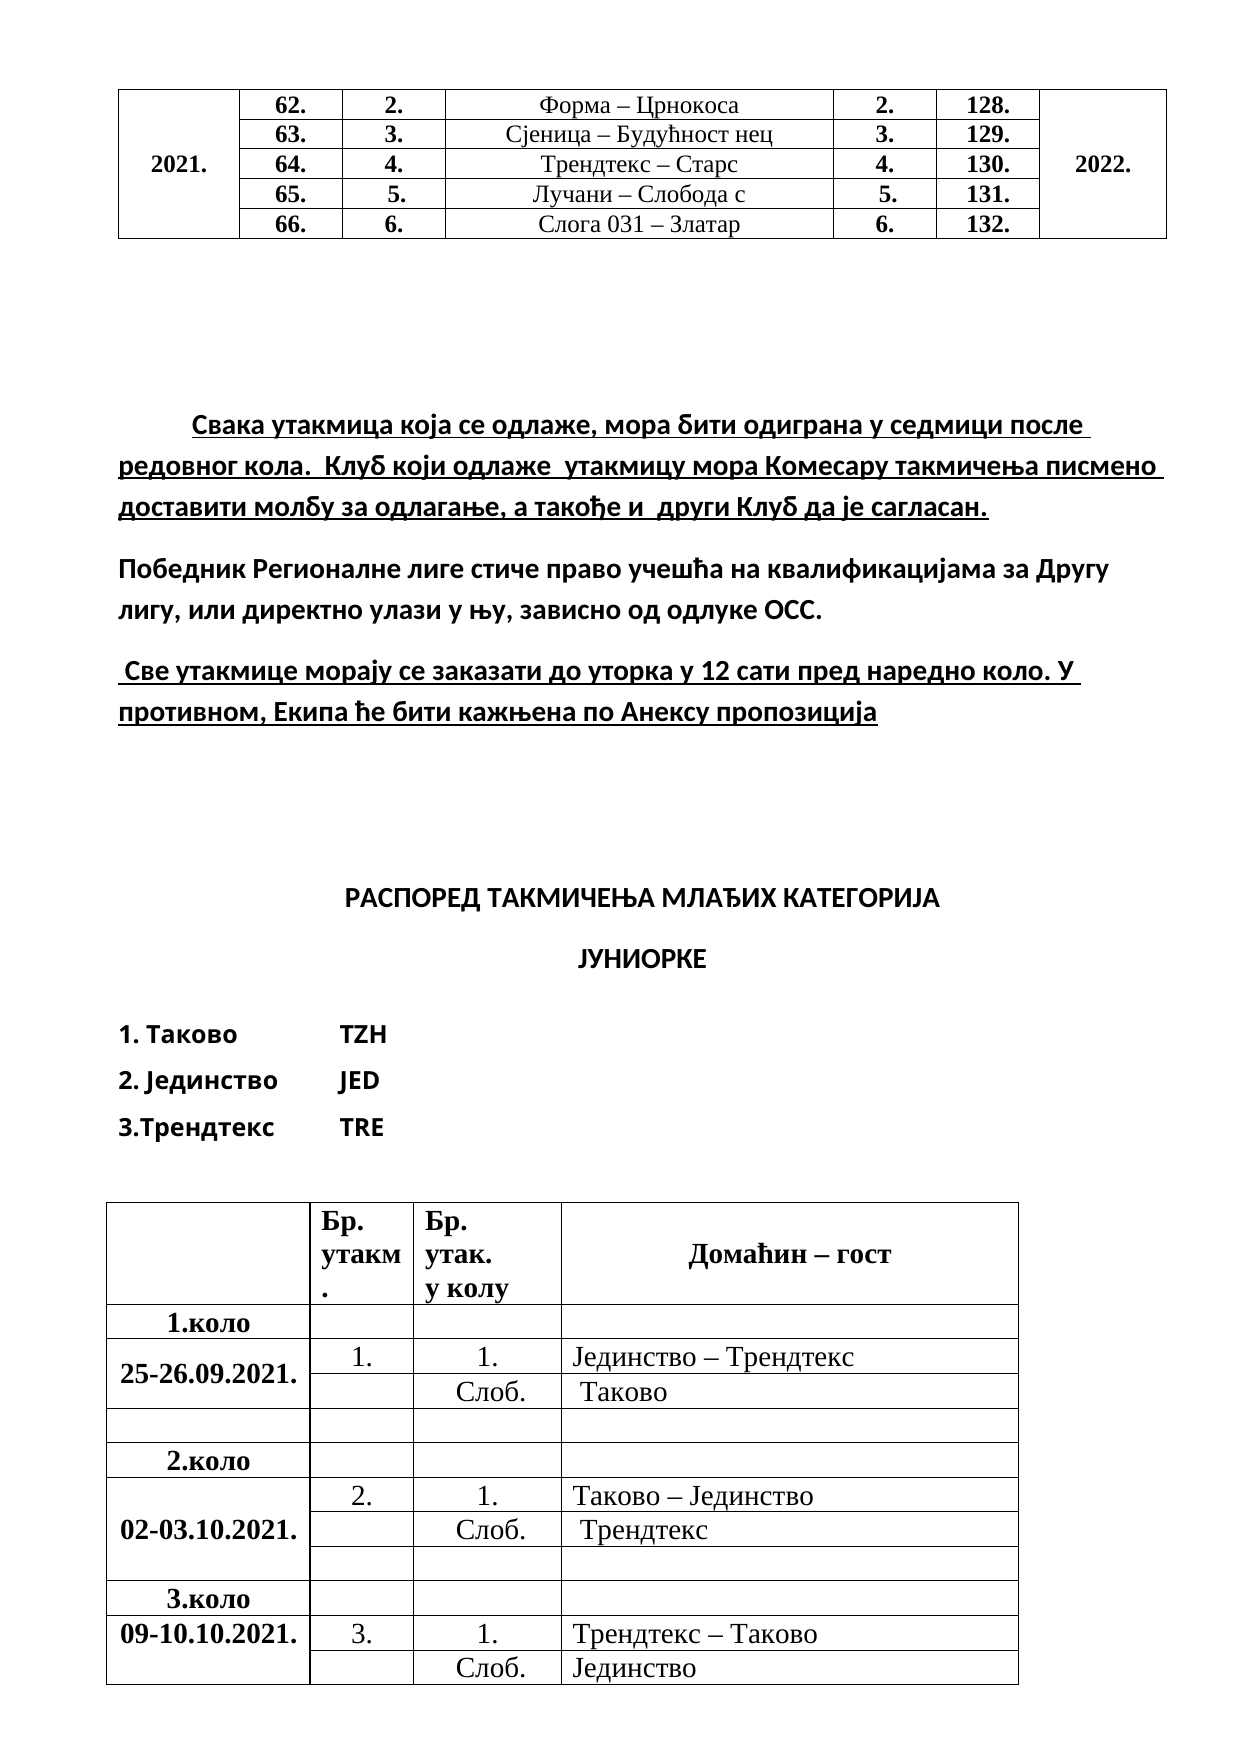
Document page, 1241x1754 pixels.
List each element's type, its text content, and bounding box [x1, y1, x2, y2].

table_header Бр. утакм. [311, 1203, 413, 1304]
table_cell Јединство – Трендтекс [562, 1339, 1018, 1373]
table_cell Трендтекс – Старс [446, 149, 833, 178]
table_cell 129. [937, 120, 1039, 148]
table_cell 4. [343, 149, 445, 178]
table_cell [311, 1409, 413, 1442]
table_cell 25-26.12. 2021. [119, 90, 239, 238]
table_cell [311, 1651, 413, 1684]
table_cell 2. [834, 90, 936, 118]
table_cell [562, 1443, 1018, 1477]
table_cell 65. [240, 179, 342, 208]
table_cell 66. [240, 209, 342, 238]
table_cell 130. [937, 149, 1039, 178]
table_cell 5. [343, 179, 445, 208]
table_cell 1. [414, 1616, 561, 1649]
table_cell Лучани – Слобода с [446, 179, 833, 208]
table_cell 5. [834, 179, 936, 208]
table_cell Таково [562, 1374, 1018, 1407]
text 1. Таково ТZH [118, 1016, 1167, 1051]
table_cell 1. [311, 1339, 413, 1373]
table_cell 6. [343, 209, 445, 238]
table_cell 6. [834, 209, 936, 238]
table_cell 09-10.10.2021. [107, 1616, 309, 1684]
table_cell 1. [414, 1339, 561, 1373]
table_cell [311, 1374, 413, 1407]
table_cell Сјеница – Будућност нец [446, 120, 833, 148]
table_cell [414, 1581, 561, 1615]
table_cell [414, 1547, 561, 1580]
table_cell Трендтекс [562, 1512, 1018, 1546]
table_cell Јединство [562, 1651, 1018, 1684]
table_cell 128. [937, 90, 1039, 118]
table_header Домаћин – гост [562, 1203, 1018, 1304]
table_cell Слоб. [414, 1374, 561, 1407]
table_cell 25-26.09.2021. [107, 1339, 309, 1407]
table_cell 3.коло [107, 1581, 309, 1615]
table_cell [562, 1305, 1018, 1338]
text 2. Jeдинство ЈЕD [118, 1063, 1167, 1097]
text РАСПОРЕД ТАКМИЧЕЊА МЛАЂИХ КАТЕГОРИЈА [118, 879, 1167, 914]
table_cell [414, 1443, 561, 1477]
table_cell 3. [834, 120, 936, 148]
table_cell [562, 1581, 1018, 1615]
table_cell 132. [937, 209, 1039, 238]
table_cell [414, 1409, 561, 1442]
table_cell 3. [343, 120, 445, 148]
text Победник Регионалне лиге стиче право учешћа на квалификацијама за Другу лигу, или директно улази у њу, зависно од одлуке ОСС. [118, 550, 1167, 626]
table_cell [414, 1305, 561, 1338]
table_header Бр. утак. у колу [414, 1203, 561, 1304]
table_cell 02-03.10.2021. [107, 1478, 309, 1580]
table_cell Таково – Јединство [562, 1478, 1018, 1511]
table_cell [562, 1409, 1018, 1442]
table_cell [311, 1443, 413, 1477]
table_cell [562, 1547, 1018, 1580]
table_cell 62. [240, 90, 342, 118]
table_cell Трендтекс – Таково [562, 1616, 1018, 1649]
table_cell Слога 031 – Златар [446, 209, 833, 238]
table_cell 09-10.04. 2022. [1040, 90, 1166, 238]
table_cell [311, 1512, 413, 1546]
table_cell [107, 1409, 309, 1442]
table_cell 1. [414, 1478, 561, 1511]
table_cell 63. [240, 120, 342, 148]
table_cell 4. [834, 149, 936, 178]
table_cell 64. [240, 149, 342, 178]
text 3.Трендтекс TRE [118, 1109, 1167, 1144]
text Свака утакмица која се одлаже, мора бити одиграна у седмици после редовног кола. Клуб који одлаже утакмицу мора Комесару такмичења писмено доставити молбу за одлагање, а такође и други Клуб да је сагласан. [118, 406, 1167, 524]
table_header [107, 1203, 309, 1304]
table_cell 2. [343, 90, 445, 118]
table_cell 1.коло [107, 1305, 309, 1338]
table_cell [311, 1581, 413, 1615]
table_cell 131. [937, 179, 1039, 208]
table_cell 2. [311, 1478, 413, 1511]
table_cell Слоб. [414, 1512, 561, 1546]
text ЈУНИОРКЕ [118, 941, 1167, 976]
table_cell 2.коло [107, 1443, 309, 1477]
table_cell Слоб. [414, 1651, 561, 1684]
table_cell 3. [311, 1616, 413, 1649]
table_cell Форма – Црнокоса [446, 90, 833, 118]
text Све утакмице морају се заказати до уторка у 12 сати пред наредно коло. У противном, Екипа ће бити кажњена по Анексу пропозиција [118, 652, 1167, 729]
table_cell [311, 1547, 413, 1580]
table_cell [311, 1305, 413, 1338]
